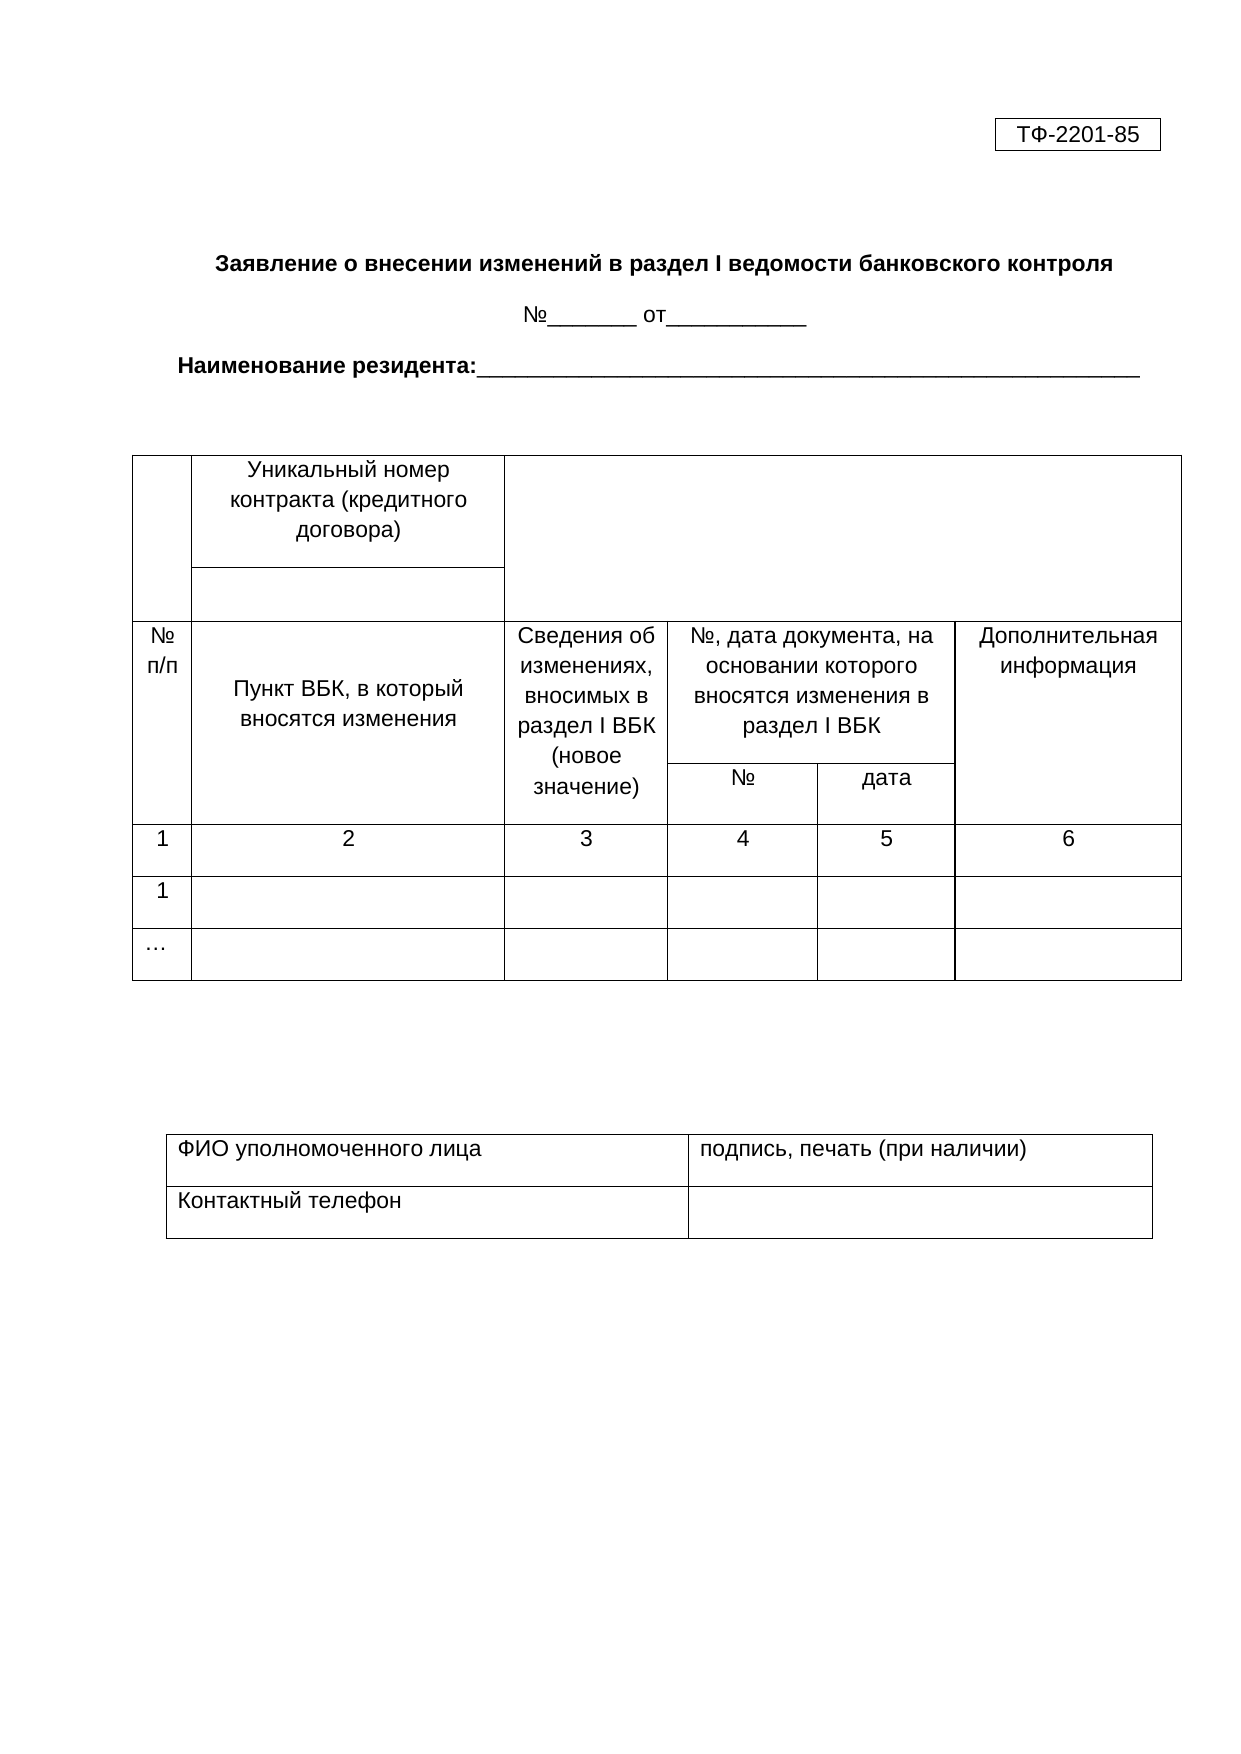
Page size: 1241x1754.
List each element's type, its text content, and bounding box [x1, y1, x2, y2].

table_header [505, 456, 1181, 621]
table_cell Пункт ВБК, в который вносятся изменения [192, 622, 504, 824]
table_cell [192, 877, 504, 928]
table_cell 1 [133, 877, 191, 928]
table_header Уникальный номер контракта (кредитного договора) [192, 456, 504, 567]
table_cell Сведения об изменениях, вносимых в раздел I ВБК (новое значение) [505, 622, 667, 824]
table_header ФИО уполномоченного лица [167, 1135, 688, 1186]
table_cell [956, 929, 1181, 980]
table_cell [689, 1187, 1152, 1238]
text Заявление о внесении изменений в раздел I ведомости банковского контроля [177, 250, 1152, 277]
table_cell 1 [133, 825, 191, 876]
table_cell 6 [956, 825, 1181, 876]
table_cell 3 [505, 825, 667, 876]
table_cell 2 [192, 825, 504, 876]
table_cell Дополнительная информация [956, 622, 1181, 824]
table_cell [818, 929, 954, 980]
table_cell [668, 929, 817, 980]
table_cell … [133, 929, 191, 980]
table_cell № п/п [133, 622, 191, 824]
table_header подпись, печать (при наличии) [689, 1135, 1152, 1186]
text №_______ от___________ [177, 301, 1152, 328]
text Наименование резидента:____________________________________________________ [177, 352, 1152, 379]
table_cell [192, 929, 504, 980]
text ТФ-2201-85 [996, 119, 1160, 150]
table_header [133, 456, 191, 621]
table_cell [505, 877, 667, 928]
table_cell 5 [818, 825, 954, 876]
table_cell № [668, 764, 817, 824]
table_cell дата [818, 764, 954, 824]
table_cell [818, 877, 954, 928]
table_cell 4 [668, 825, 817, 876]
table_cell [192, 568, 504, 621]
table_cell Контактный телефон [167, 1187, 688, 1238]
table_cell №, дата документа, на основании которого вносятся изменения в раздел I ВБК [668, 622, 954, 763]
table_cell [505, 929, 667, 980]
table_cell [956, 877, 1181, 928]
table_cell [668, 877, 817, 928]
